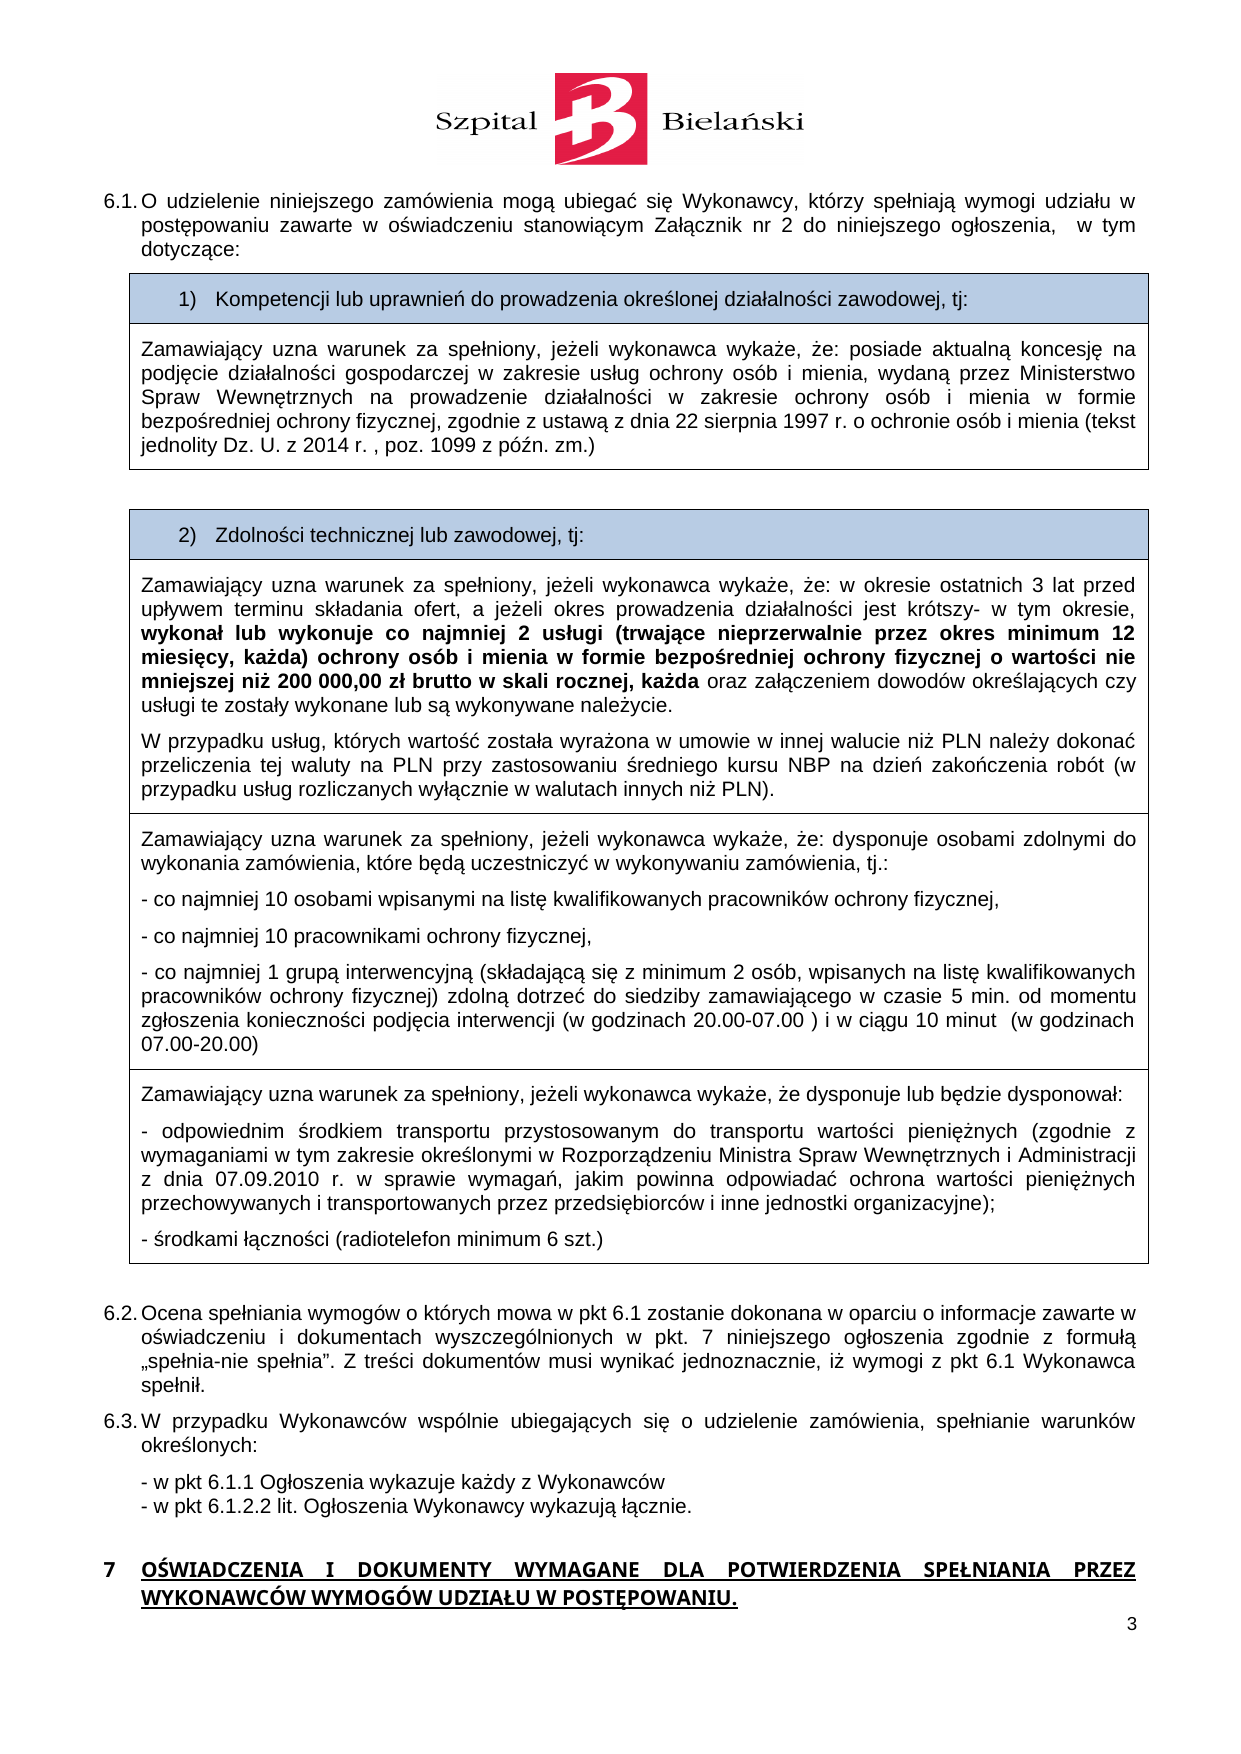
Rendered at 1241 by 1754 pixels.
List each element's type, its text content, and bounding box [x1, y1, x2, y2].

list - w pkt 6.1.2.2 lit. Ogłoszenia Wykonawcy wykazują łącznie. [141, 1493, 1137, 1517]
table_header Zdolności technicznej lub zawodowej, tj: [130, 510, 1148, 559]
list Ocena spełniania wymogów o których mowa w pkt 6.1 zostanie dokonana w oparciu o informacje zawarte w oświadczeniu i dokumentach wyszczególnionych w pkt. 7 niniejszego ogłoszenia zgodnie z formułą „spełnia-nie spełnia”. Z treści dokumentów musi wynikać jednoznacznie, iż wymogi z pkt 6.1 Wykonawca spełnił. [103, 1301, 1137, 1397]
table_cell Zamawiający uzna warunek za spełniony, jeżeli wykonawca wykaże, że: w okresie ostatnich 3 lat przed upływem terminu składania ofert, a jeżeli okres prowadzenia działalności jest krótszy- w tym okresie, wykonał lub wykonuje co najmniej 2 usługi (trwające nieprzerwalnie przez okres minimum 12 miesięcy, każda) ochrony osób i mienia w formie bezpośredniej ochrony fizycznej o wartości nie mniejszej niż 200 000,00 zł brutto w skali rocznej, każda oraz załączeniem dowodów określających czy usługi te zostały wykonane lub są wykonywane należycie. W przypadku usług, których wartość została wyrażona w umowie w innej walucie niż PLN należy dokonać przeliczenia tej waluty na PLN przy zastosowaniu średniego kursu NBP na dzień zakończenia robót (w przypadku usług rozliczanych wyłącznie w walutach innych niż PLN). [130, 560, 1148, 813]
table_cell Zamawiający uzna warunek za spełniony, jeżeli wykonawca wykaże, że: dysponuje osobami zdolnymi do wykonania zamówienia, które będą uczestniczyć w wykonywaniu zamówienia, tj.: - co najmniej 10 osobami wpisanymi na listę kwalifikowanych pracowników ochrony fizycznej, - co najmniej 10 pracownikami ochrony fizycznej, - co najmniej 1 grupą interwencyjną (składającą się z minimum 2 osób, wpisanych na listę kwalifikowanych pracowników ochrony fizycznej) zdolną dotrzeć do siedziby zamawiającego w czasie 5 min. od momentu zgłoszenia konieczności podjęcia interwencji (w godzinach 20.00-07.00 ) i w ciągu 10 minut (w godzinach 07.00-20.00) [130, 814, 1148, 1068]
list O udzielenie niniejszego zamówienia mogą ubiegać się Wykonawcy, którzy spełniają wymogi udziału w postępowaniu zawarte w oświadczeniu stanowiącym Załącznik nr 2 do niniejszego ogłoszenia, w tym dotyczące: [103, 189, 1137, 261]
table_cell Zamawiający uzna warunek za spełniony, jeżeli wykonawca wykaże, że: posiade aktualną koncesję na podjęcie działalności gospodarczej w zakresie usług ochrony osób i mienia, wydaną przez Ministerstwo Spraw Wewnętrznych na prowadzenie działalności w zakresie ochrony osób i mienia w formie bezpośredniej ochrony fizycznej, zgodnie z ustawą z dnia 22 sierpnia 1997 r. o ochronie osób i mienia (tekst jednolity Dz. U. z 2014 r. , poz. 1099 z późn. zm.) [130, 324, 1148, 469]
table_cell Zamawiający uzna warunek za spełniony, jeżeli wykonawca wykaże, że dysponuje lub będzie dysponował: - odpowiednim środkiem transportu przystosowanym do transportu wartości pieniężnych (zgodnie z wymaganiami w tym zakresie określonymi w Rozporządzeniu Ministra Spraw Wewnętrznych i Administracji z dnia 07.09.2010 r. w sprawie wymagań, jakim powinna odpowiadać ochrona wartości pieniężnych przechowywanych i transportowanych przez przedsiębiorców i inne jednostki organizacyjne); - środkami łączności (radiotelefon minimum 6 szt.) [130, 1070, 1148, 1263]
text OŚWIADCZENIA I DOKUMENTY WYMAGANE DLA POTWIERDZENIA SPEŁNIANIA PRZEZ WYKONAWCÓW WYMOGÓW UDZIAŁU W POSTĘPOWANIU. [103, 1555, 1137, 1612]
list W przypadku Wykonawców wspólnie ubiegających się o udzielenie zamówienia, spełnianie warunków określonych: [103, 1409, 1137, 1457]
list - w pkt 6.1.1 Ogłoszenia wykazuje każdy z Wykonawców [141, 1469, 1137, 1493]
picture [436, 73, 804, 165]
table_header Kompetencji lub uprawnień do prowadzenia określonej działalności zawodowej, tj: [130, 274, 1148, 323]
